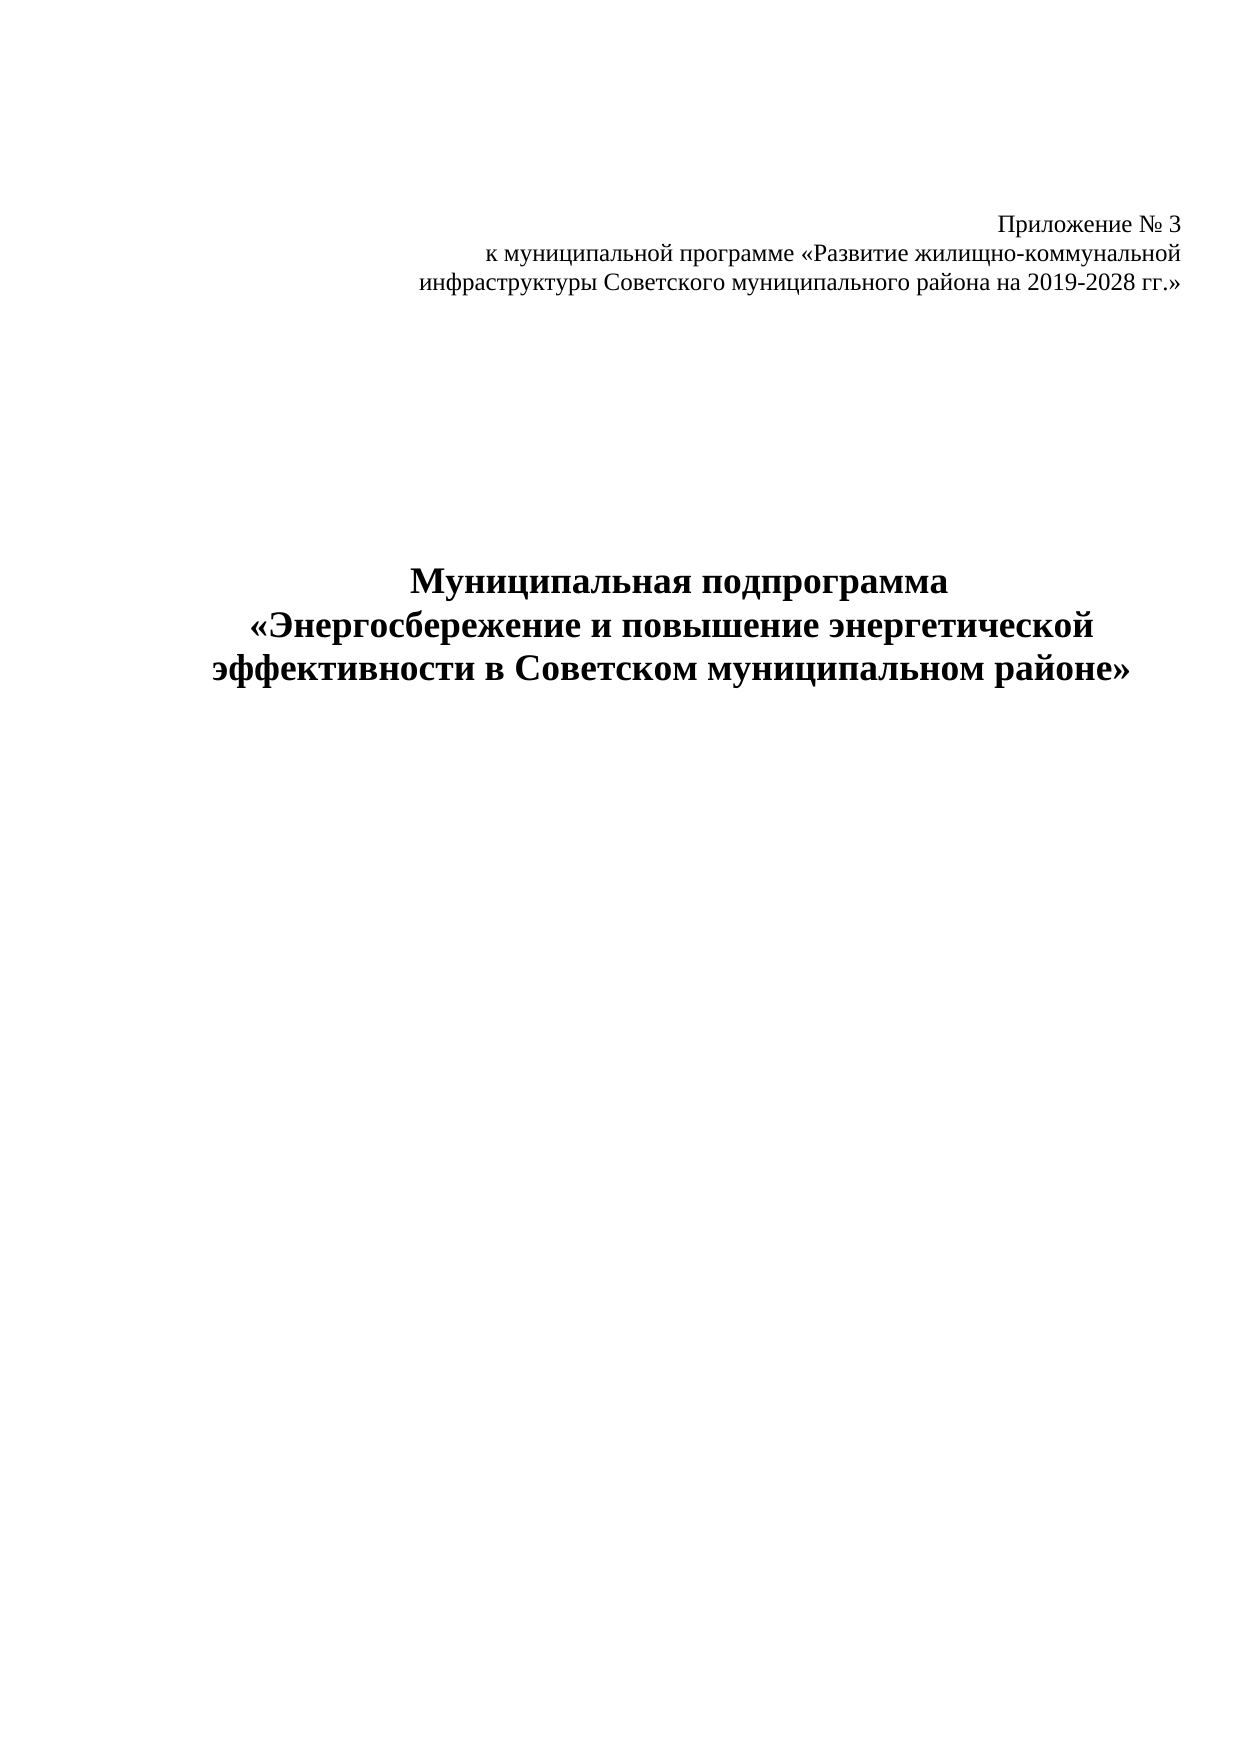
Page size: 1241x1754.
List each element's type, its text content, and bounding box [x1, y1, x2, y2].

text Муниципальная подпрограмма [177, 559, 1181, 602]
text к муниципальной программе «Развитие жилищно-коммунальной [177, 238, 1181, 267]
text «Энергосбережение и повышение энергетической эффективности в Советском муниципальном районе» [177, 602, 1166, 688]
text инфраструктуры Советского муниципального района на 2019-2028 гг.» [177, 267, 1181, 295]
text Приложение № 3 [177, 209, 1181, 238]
